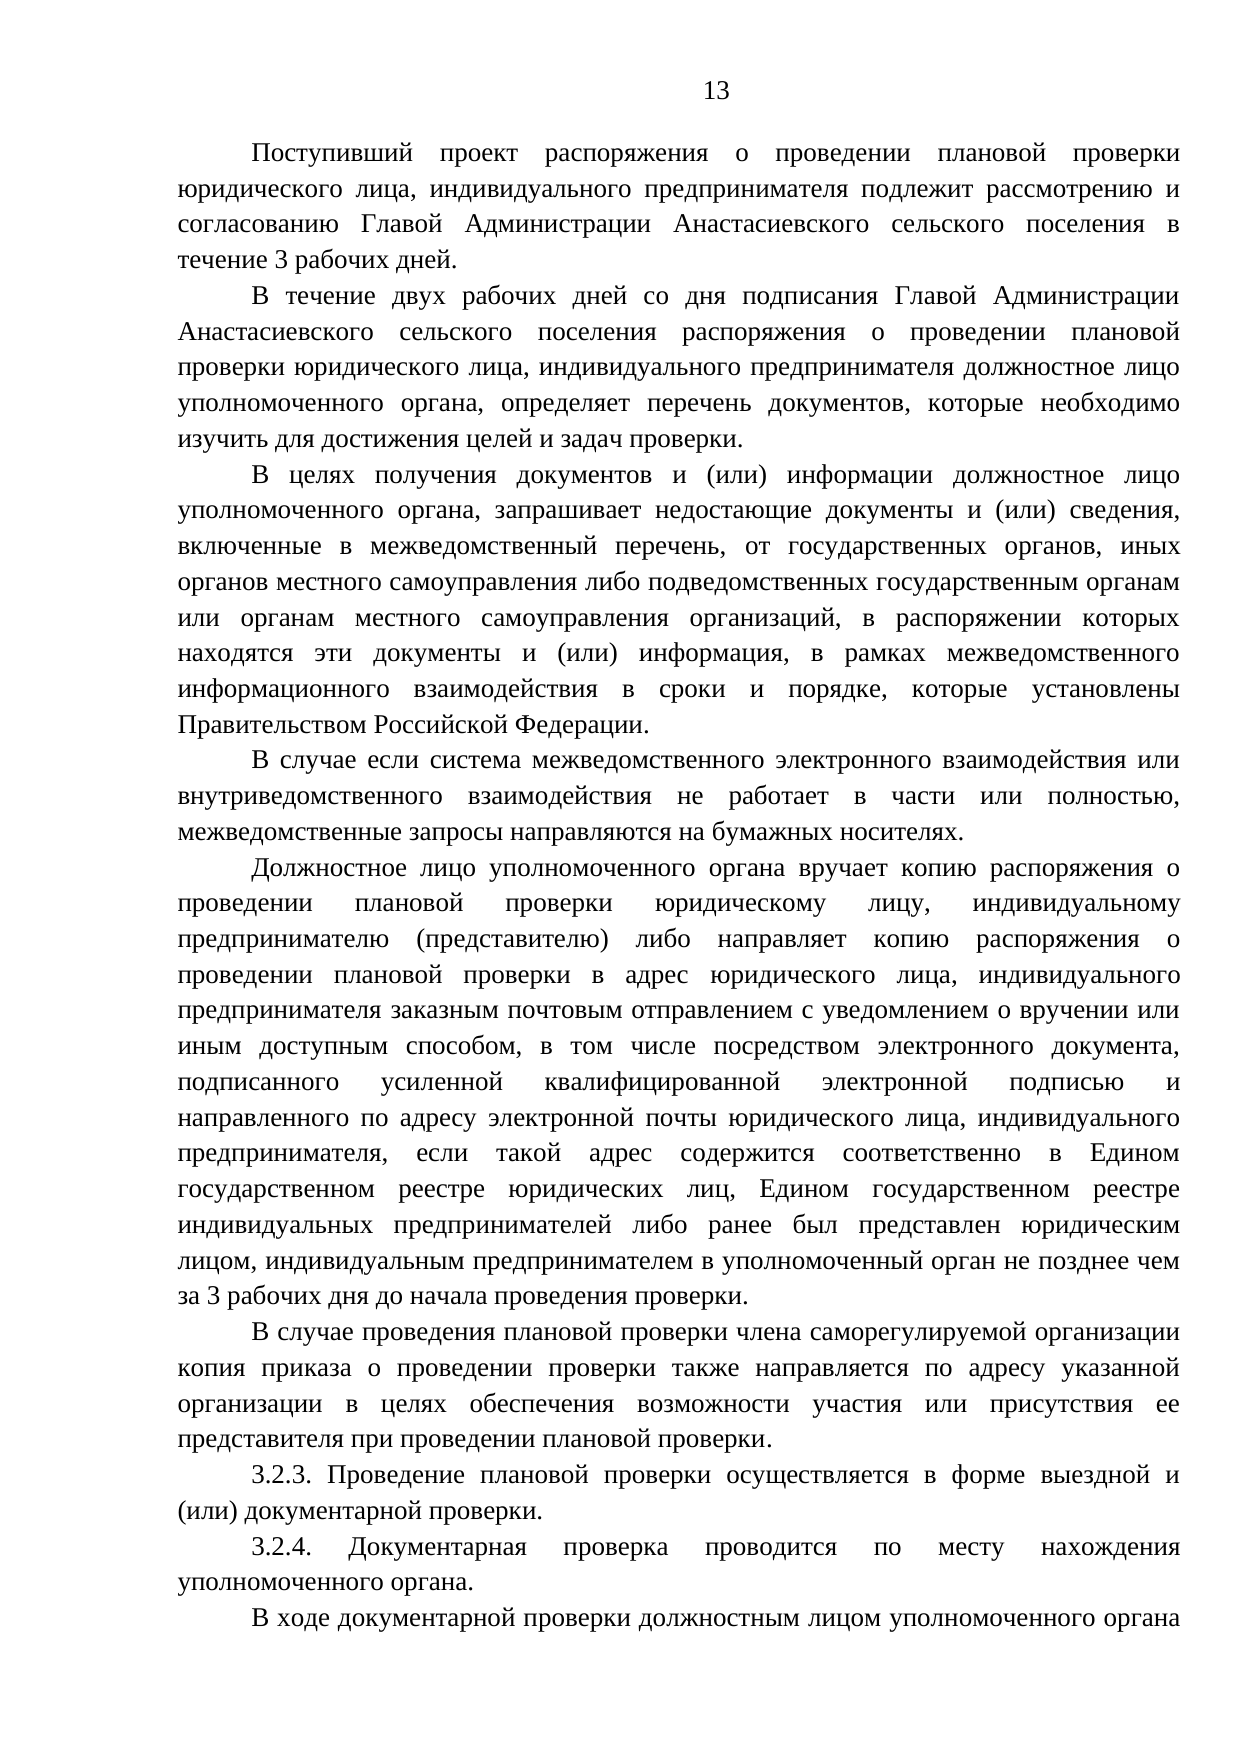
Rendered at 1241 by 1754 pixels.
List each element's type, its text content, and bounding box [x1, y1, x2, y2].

text 3.2.3. Проведение плановой проверки осуществляется в форме выездной и (или) документарной проверки. [177, 1458, 1181, 1525]
text В целях получения документов и (или) информации должностное лицо уполномоченного органа, запрашивает недостающие документы и (или) сведения, включенные в межведомственный перечень, от государственных органов, иных органов местного самоуправления либо подведомственных государственным органам или органам местного самоуправления организаций, в распоряжении которых находятся эти документы и (или) информация, в рамках межведомственного информационного взаимодействия в сроки и порядке, которые установлены Правительством Российской Федерации. [177, 458, 1181, 739]
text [177, 1601, 1181, 1632]
text В течение двух рабочих дней со дня подписания Главой Администрации Анастасиевского сельского поселения распоряжения о проведении плановой проверки юридического лица, индивидуального предпринимателя должностное лицо уполномоченного органа, определяет перечень документов, которые необходимо изучить для достижения целей и задач проверки. [177, 279, 1181, 453]
text В случае если система межведомственного электронного взаимодействия или внутриведомственного взаимодействия не работает в части или полностью, межведомственные запросы направляются на бумажных носителях. [177, 743, 1181, 846]
text Поступивший проект распоряжения о проведении плановой проверки юридического лица, индивидуального предпринимателя подлежит рассмотрению и согласованию Главой Администрации Анастасиевского сельского поселения в течение 3 рабочих дней. [177, 136, 1181, 274]
text Должностное лицо уполномоченного органа вручает копию распоряжения о проведении плановой проверки юридическому лицу, индивидуальному предпринимателю (представителю) либо направляет копию распоряжения о проведении плановой проверки в адрес юридического лица, индивидуального предпринимателя заказным почтовым отправлением с уведомлением о вручении или иным доступным способом, в том числе посредством электронного документа, подписанного усиленной квалифицированной электронной подписью и направленного по адресу электронной почты юридического лица, индивидуального предпринимателя, если такой адрес содержится соответственно в Едином государственном реестре юридических лиц, Едином государственном реестре индивидуальных предпринимателей либо ранее был представлен юридическим лицом, индивидуальным предпринимателем в уполномоченный орган не позднее чем за 3 рабочих дня до начала проведения проверки. [177, 851, 1181, 1311]
text 3.2.4. Документарная проверка проводится по месту нахождения уполномоченного органа. [177, 1529, 1181, 1596]
text В случае проведения плановой проверки члена саморегулируемой организации копия приказа о проведении проверки также направляется по адресу указанной организации в целях обеспечения возможности участия или присутствия ее представителя при проведении плановой проверки. [177, 1315, 1181, 1453]
